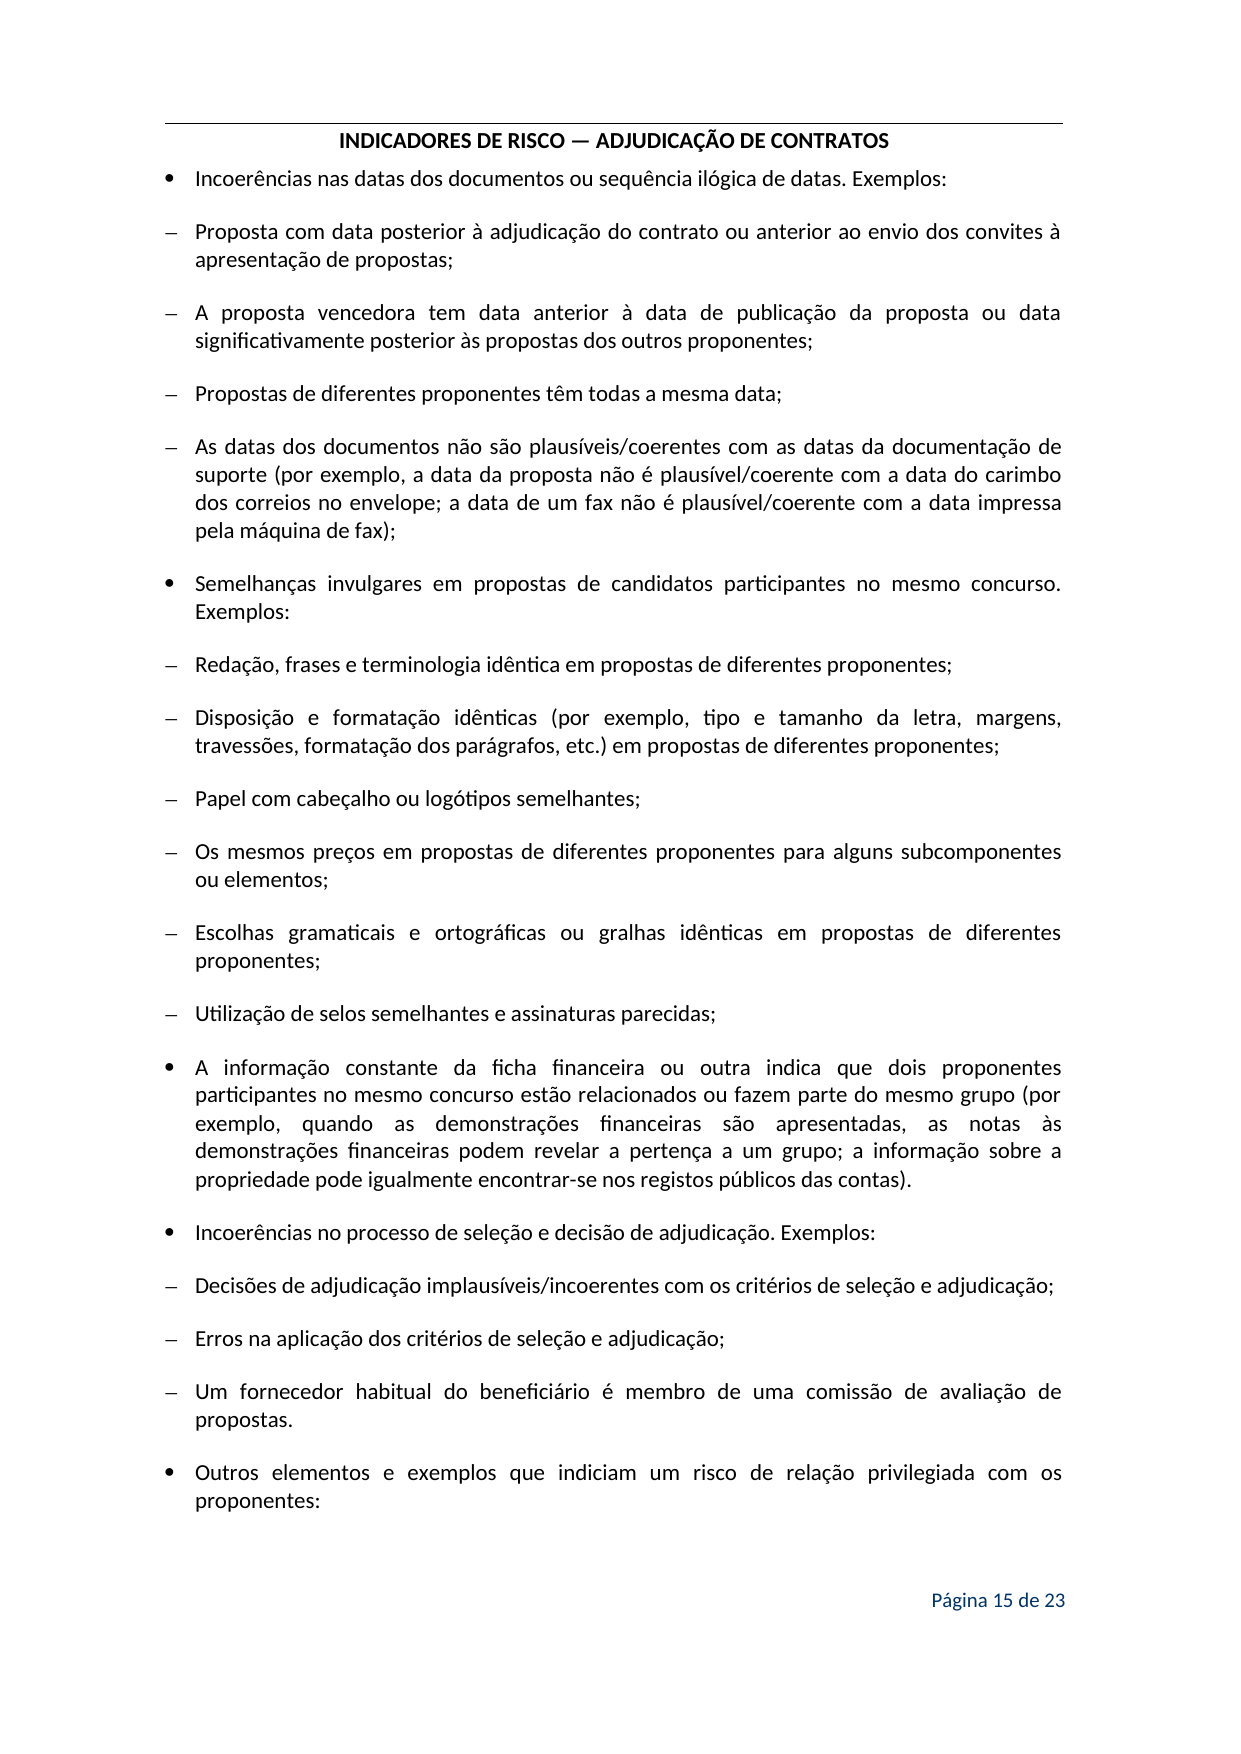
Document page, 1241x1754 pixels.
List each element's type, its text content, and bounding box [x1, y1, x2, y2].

list Decisões de adjudicação implausíveis/incoerentes com os critérios de seleção e adjudicação; [165, 1271, 1063, 1299]
list As datas dos documentos não são plausíveis/coerentes com as datas da documentação de suporte (por exemplo, a data da proposta não é plausível/coerente com a data do carimbo dos correios no envelope; a data de um fax não é plausível/coerente com a data impressa pela máquina de fax); [165, 432, 1063, 544]
list A informação constante da ficha financeira ou outra indica que dois proponentes participantes no mesmo concurso estão relacionados ou fazem parte do mesmo grupo (por exemplo, quando as demonstrações financeiras são apresentadas, as notas às demonstrações financeiras podem revelar a pertença a um grupo; a informação sobre a propriedade pode igualmente encontrar-se nos registos públicos das contas). [165, 1053, 1063, 1193]
list Utilização de selos semelhantes e assinaturas parecidas; [165, 999, 1063, 1028]
list Escolhas gramaticais e ortográficas ou gralhas idênticas em propostas de diferentes proponentes; [165, 918, 1063, 974]
list Os mesmos preços em propostas de diferentes proponentes para alguns subcomponentes ou elementos; [165, 837, 1063, 893]
list Erros na aplicação dos critérios de seleção e adjudicação; [165, 1324, 1063, 1352]
text INDICADORES DE RISCO — ADJUDICAÇÃO DE CONTRATOS [165, 124, 1063, 154]
list Outros elementos e exemplos que indiciam um risco de relação privilegiada com os proponentes: [165, 1458, 1063, 1514]
list Semelhanças invulgares em propostas de candidatos participantes no mesmo concurso. Exemplos: [165, 569, 1063, 625]
list Propostas de diferentes proponentes têm todas a mesma data; [165, 379, 1063, 407]
list Incoerências nas datas dos documentos ou sequência ilógica de datas. Exemplos: [165, 164, 1063, 192]
list Disposição e formatação idênticas (por exemplo, tipo e tamanho da letra, margens, travessões, formatação dos parágrafos, etc.) em propostas de diferentes proponentes; [165, 703, 1063, 759]
list Um fornecedor habitual do beneficiário é membro de uma comissão de avaliação de propostas. [165, 1377, 1063, 1433]
list Proposta com data posterior à adjudicação do contrato ou anterior ao envio dos convites à apresentação de propostas; [165, 217, 1063, 273]
list A proposta vencedora tem data anterior à data de publicação da proposta ou data significativamente posterior às propostas dos outros proponentes; [165, 298, 1063, 354]
list Papel com cabeçalho ou logótipos semelhantes; [165, 784, 1063, 812]
list Redação, frases e terminologia idêntica em propostas de diferentes proponentes; [165, 650, 1063, 678]
list Incoerências no processo de seleção e decisão de adjudicação. Exemplos: [165, 1218, 1063, 1246]
